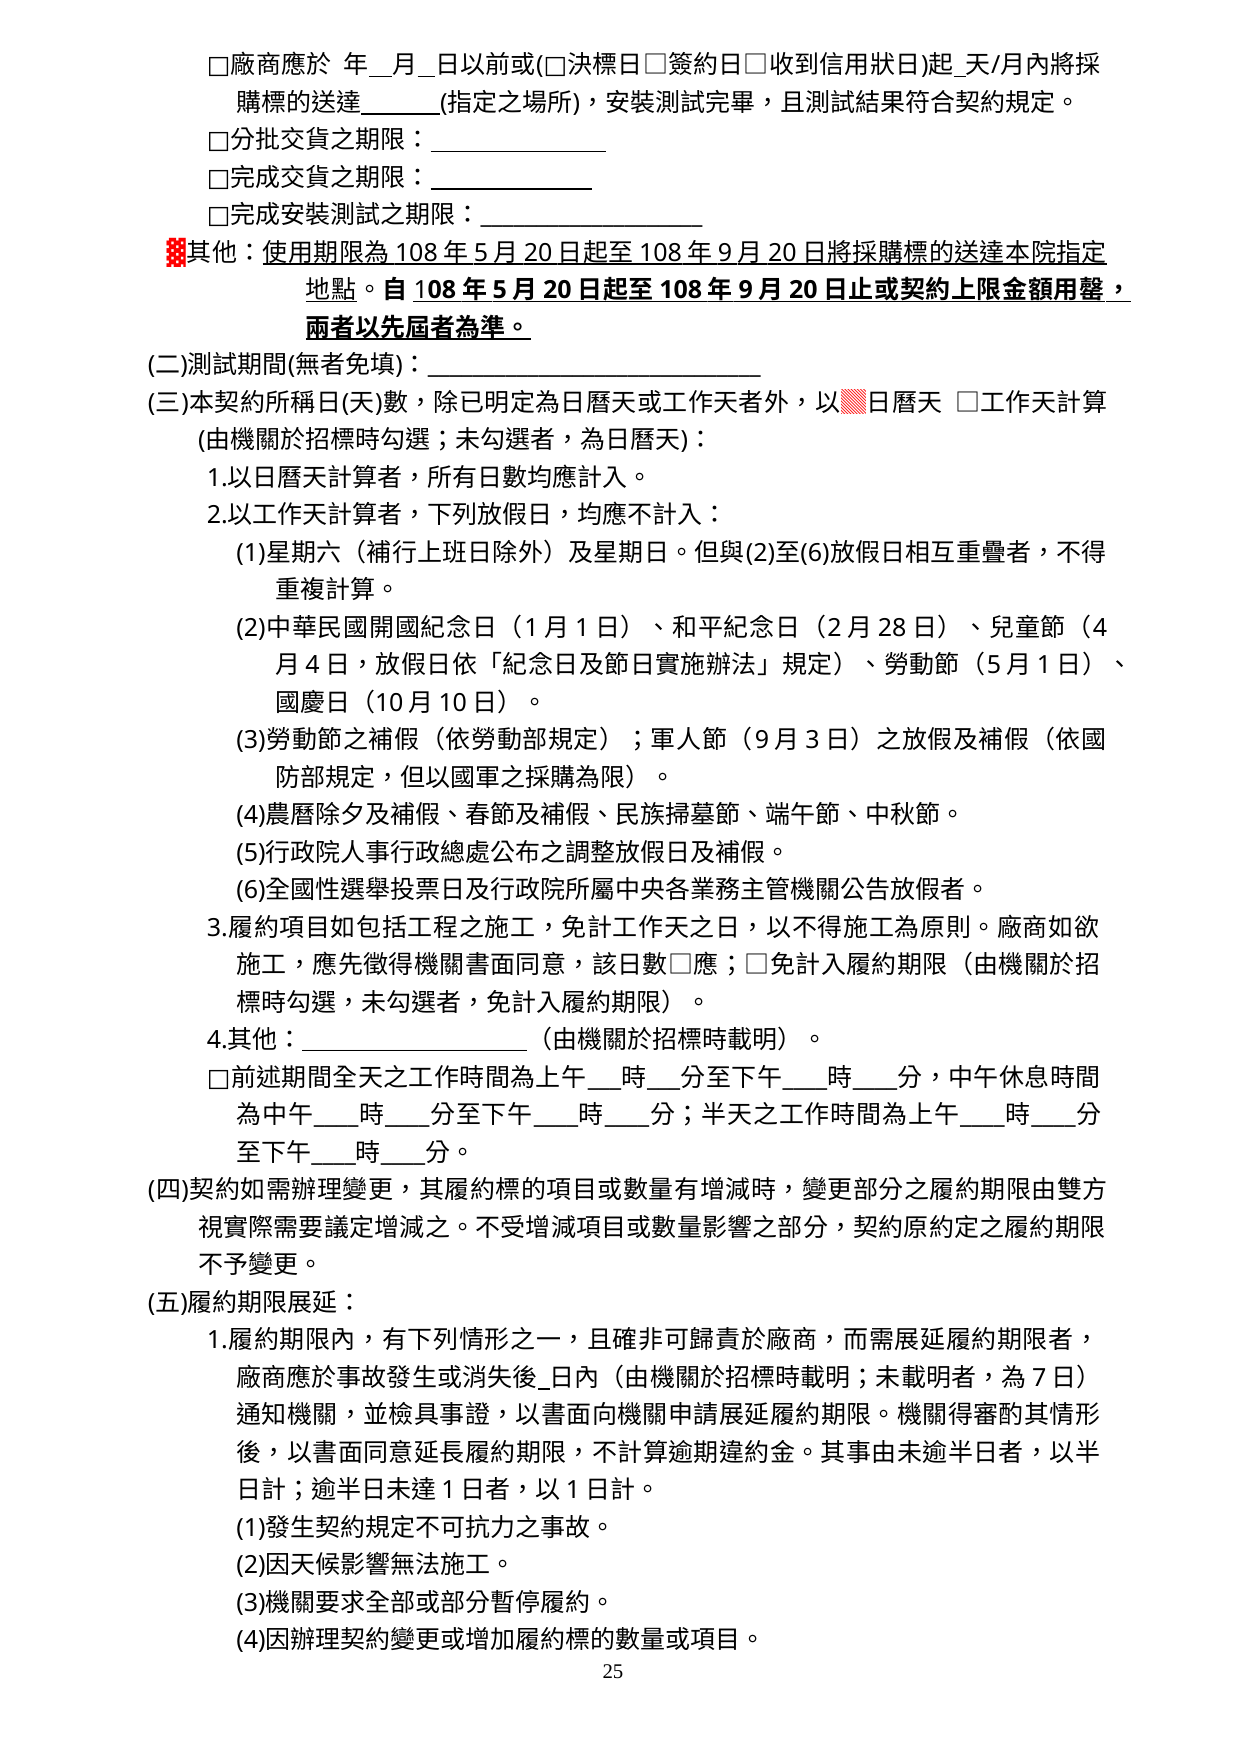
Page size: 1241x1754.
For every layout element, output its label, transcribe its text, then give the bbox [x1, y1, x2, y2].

text (4)農曆除夕及補假、春節及補假、民族掃墓節、端午節、中秋節。 [236, 794, 1107, 831]
text □廠商應於 年 月 日以前或(□決標日□簽約日□收到信用狀日)起 天/月內將採購標的送達 (指定之場所)，安裝測試完畢，且測試結果符合契約規定。 [207, 44, 1101, 119]
text (五)履約期限展延： [148, 1281, 1107, 1319]
text (2)因天候影響無法施工。 [236, 1544, 1107, 1581]
text □前述期間全天之工作時間為上午___時___分至下午____時____分，中午休息時間為中午____時____分至下午____時____分；半天之工作時間為上午____時____分至下午____時____分。 [207, 1056, 1101, 1169]
text (3)勞動節之補假（依勞動部規定）；軍人節（9月3日）之放假及補假（依國防部規定，但以國軍之採購為限）。 [236, 719, 1107, 794]
text (3)機關要求全部或部分暫停履約。 [236, 1581, 1107, 1619]
text 2.以工作天計算者，下列放假日，均應不計入： [207, 494, 1101, 531]
text (5)行政院人事行政總處公布之調整放假日及補假。 [236, 831, 1107, 869]
text 1.以日曆天計算者，所有日數均應計入。 [207, 456, 1101, 494]
text (1)發生契約規定不可抗力之事故。 [236, 1506, 1107, 1544]
text (6)全國性選舉投票日及行政院所屬中央各業務主管機關公告放假者。 [236, 869, 1107, 906]
text (1)星期六（補行上班日除外）及星期日。但與(2)至(6)放假日相互重疊者，不得重複計算。 [236, 531, 1107, 606]
text (4)因辦理契約變更或增加履約標的數量或項目。 [236, 1619, 1107, 1656]
text (二)測試期間(無者免填)：______________________________ [148, 344, 1107, 381]
text (三)本契約所稱日(天)數，除已明定為日曆天或工作天者外，以▓日曆天 □工作天計算(由機關於招標時勾選；未勾選者，為日曆天)： [148, 381, 1107, 456]
text □分批交貨之期限： [207, 119, 1101, 156]
text 1.履約期限內，有下列情形之一，且確非可歸責於廠商，而需展延履約期限者，廠商應於事故發生或消失後 日內（由機關於招標時載明；未載明者，為7日）通知機關，並檢具事證，以書面向機關申請展延履約期限。機關得審酌其情形後，以書面同意延長履約期限，不計算逾期違約金。其事由未逾半日者，以半日計；逾半日未達1日者，以1日計。 [207, 1319, 1101, 1506]
text □完成安裝測試之期限：____________________ [207, 194, 1101, 231]
text 4.其他：＿＿＿＿＿＿＿＿＿（由機關於招標時載明）。 [207, 1019, 1101, 1056]
text 3.履約項目如包括工程之施工，免計工作天之日，以不得施工為原則。廠商如欲施工，應先徵得機關書面同意，該日數□應；□免計入履約期限（由機關於招標時勾選，未勾選者，免計入履約期限）。 [207, 906, 1101, 1019]
text (2)中華民國開國紀念日（1月1日）、和平紀念日（2月28日）、兒童節（4月4日，放假日依「紀念日及節日實施辦法」規定）、勞動節（5月1日）、國慶日（10月10日）。 [236, 606, 1107, 719]
text (四)契約如需辦理變更，其履約標的項目或數量有增減時，變更部分之履約期限由雙方視實際需要議定增減之。不受增減項目或數量影響之部分，契約原約定之履約期限不予變更。 [148, 1169, 1107, 1281]
text □完成交貨之期限： [207, 156, 1101, 194]
text ▓其他：使用期限為108年5月20日起至108年9月20日將採購標的送達本院指定地點。自108年5月20日起至108年9月20日止或契約上限金額用罄，兩者以先屆者為準。 [118, 231, 1107, 344]
